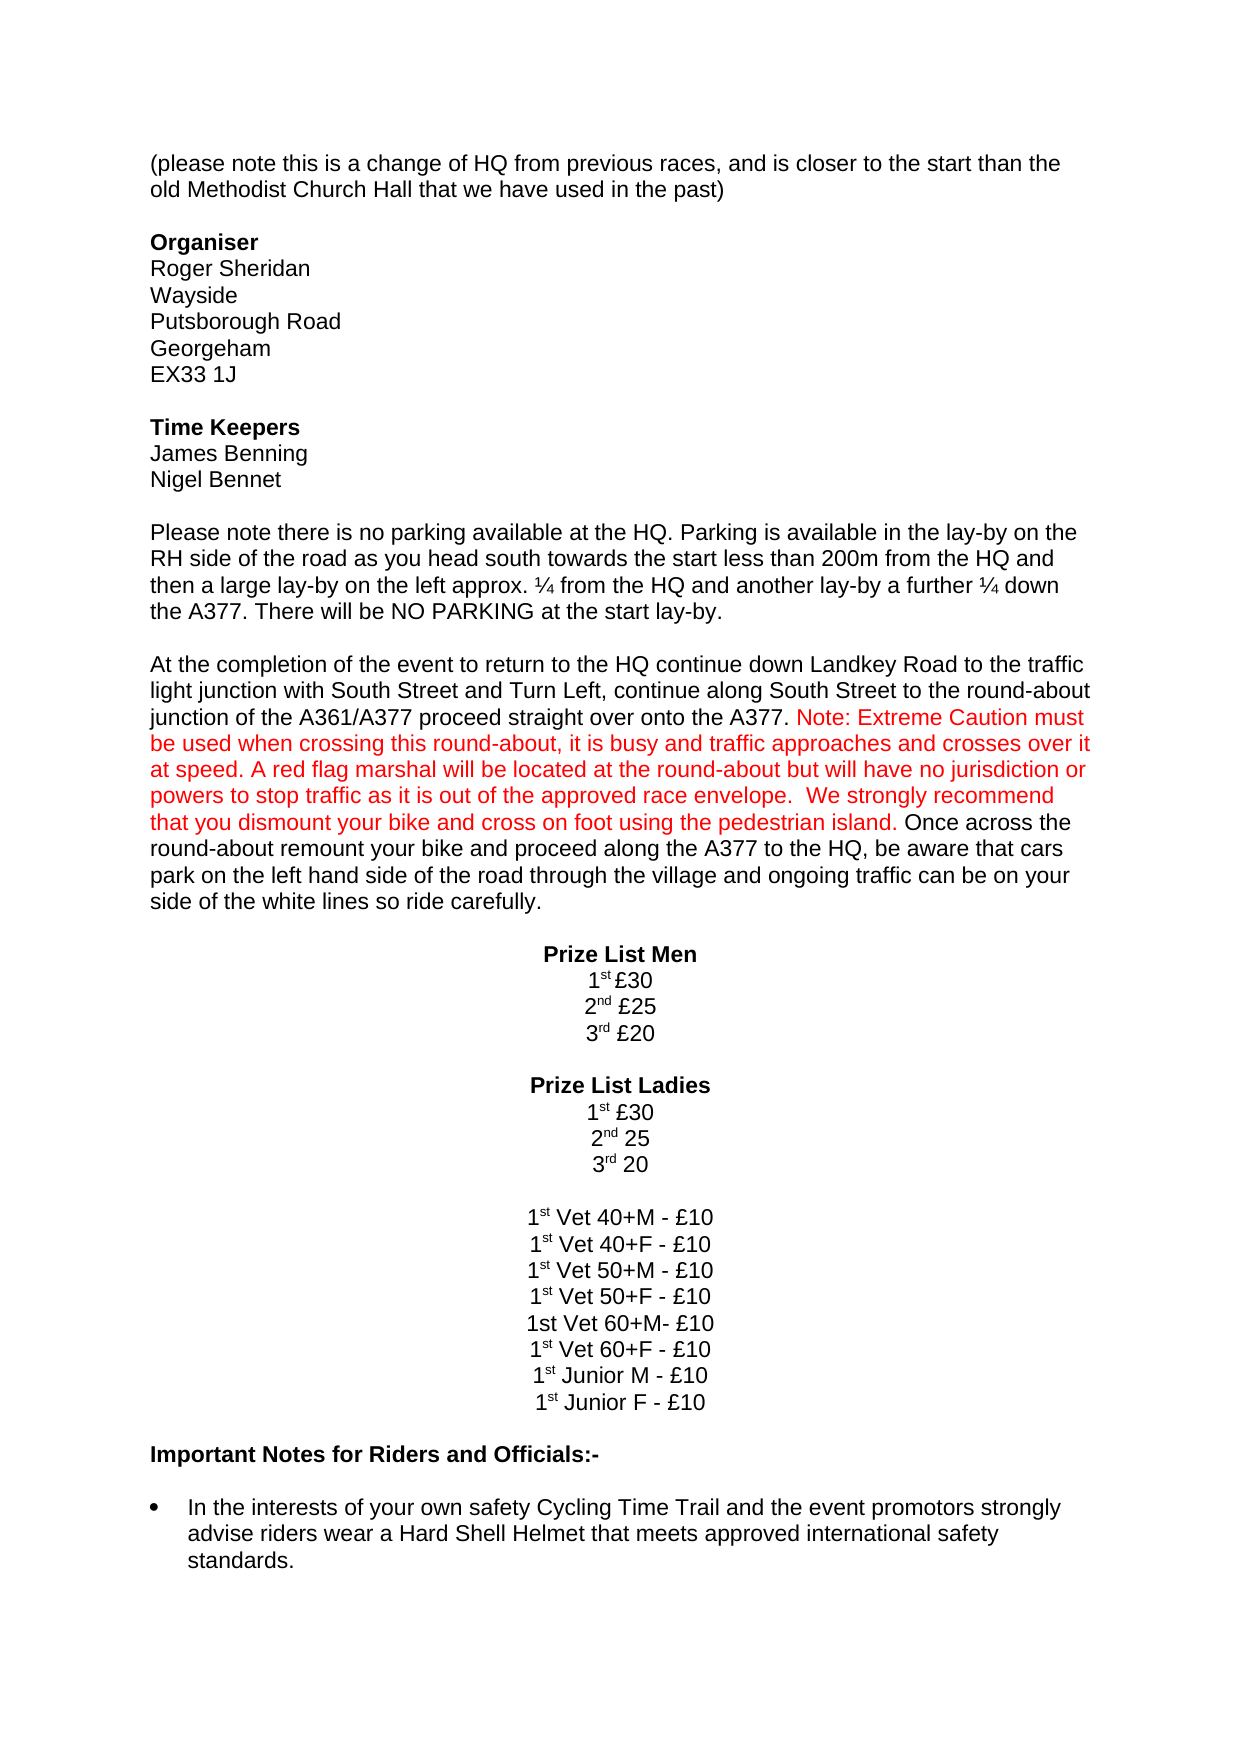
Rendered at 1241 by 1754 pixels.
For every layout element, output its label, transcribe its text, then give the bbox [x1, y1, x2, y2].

text Putsborough Road [150, 308, 1090, 334]
text 1st Vet 60+M- £10 [150, 1309, 1090, 1336]
text EX33 1J [150, 361, 1090, 387]
text 3rd 20 [150, 1151, 1090, 1178]
text At the completion of the event to return to the HQ continue down Landkey Road to the traffic light junction with South Street and Turn Left, continue along South Street to the round-about junction of the A361/A377 proceed straight over onto the A377. Note: Extreme Caution must be used when crossing this round-about, it is busy and traffic approaches and crosses over it at speed. A red flag marshal will be located at the round-about but will have no jurisdiction or powers to stop traffic as it is out of the approved race envelope. We strongly recommend that you dismount your bike and cross on foot using the pedestrian island. Once across the round-about remount your bike and proceed along the A377 to the HQ, be aware that cars park on the left hand side of the road through the village and ongoing traffic can be on your side of the white lines so ride carefully. [150, 651, 1090, 914]
text 1st Vet 50+M - £10 [150, 1257, 1090, 1283]
text 1st Junior M - £10 [150, 1362, 1090, 1389]
text 1st £30 [150, 967, 1090, 993]
text Important Notes for Riders and Officials:- [150, 1441, 1090, 1468]
text 3rd £20 [150, 1020, 1090, 1046]
text Please note there is no parking available at the HQ. Parking is available in the lay-by on the RH side of the road as you head south towards the start less than 200m from the HQ and then a large lay-by on the left approx. ¼ from the HQ and another lay-by a further ¼ down the A377. There will be NO PARKING at the start lay-by. [150, 519, 1090, 624]
text Time Keepers [150, 413, 1090, 440]
text 1st Junior F - £10 [150, 1389, 1090, 1415]
text Prize List Men [150, 941, 1090, 967]
text Georgeham [150, 334, 1090, 361]
text 1st £30 [150, 1099, 1090, 1125]
text 2nd 25 [150, 1125, 1090, 1151]
text Roger Sheridan [150, 255, 1090, 282]
text Prize List Ladies [150, 1072, 1090, 1099]
list In the interests of your own safety Cycling Time Trail and the event promotors strongly advise riders wear a Hard Shell Helmet that meets approved international safety standards. [150, 1494, 1090, 1573]
text 2nd £25 [150, 993, 1090, 1020]
text 1st Vet 40+M - £10 [150, 1204, 1090, 1231]
text Organiser [150, 229, 1090, 255]
text 1st Vet 50+F - £10 [150, 1283, 1090, 1309]
text Nigel Bennet [150, 466, 1090, 493]
text James Benning [150, 440, 1090, 466]
text 1st Vet 40+F - £10 [150, 1231, 1090, 1257]
text Wayside [150, 282, 1090, 308]
text (please note this is a change of HQ from previous races, and is closer to the start than the old Methodist Church Hall that we have used in the past) [150, 150, 1090, 203]
text 1st Vet 60+F - £10 [150, 1336, 1090, 1362]
